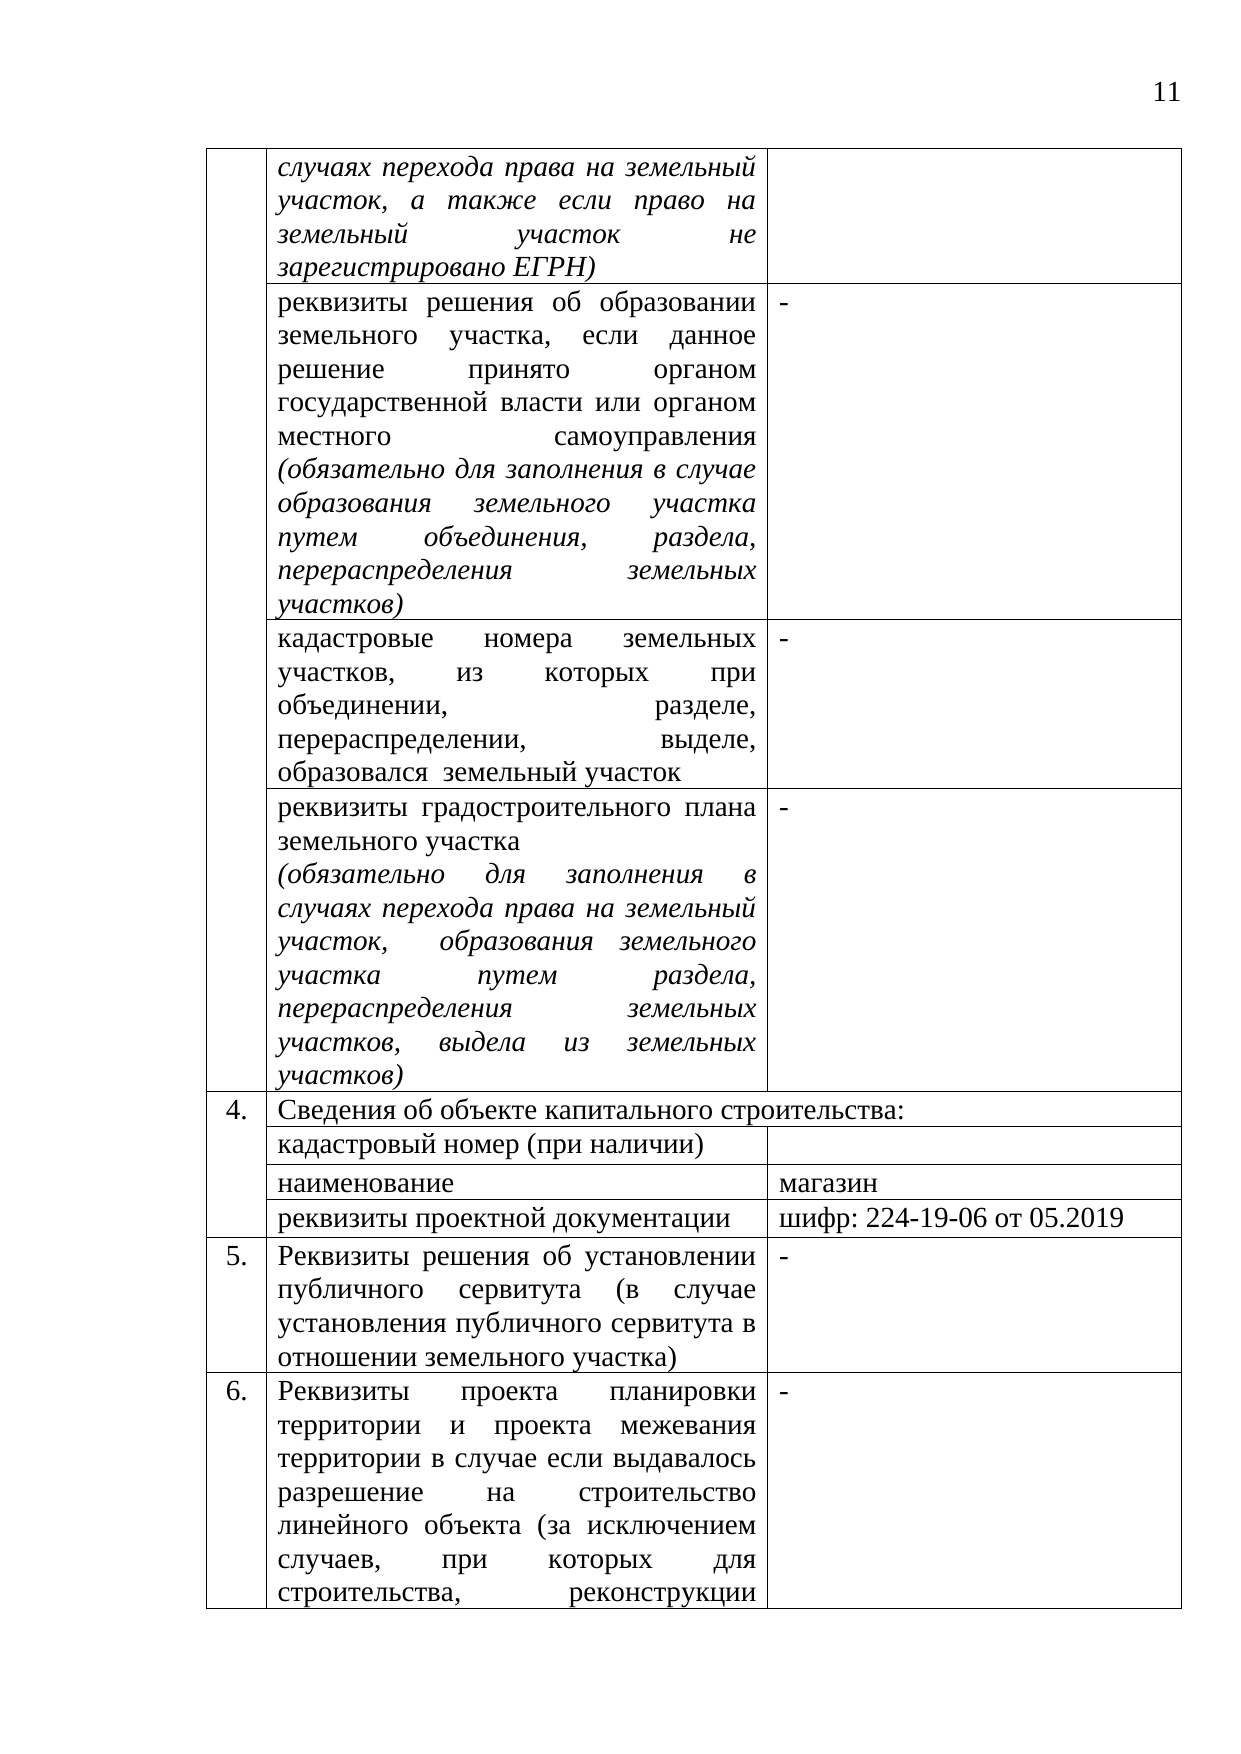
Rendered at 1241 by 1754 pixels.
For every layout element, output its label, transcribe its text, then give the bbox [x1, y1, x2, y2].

table_cell Реквизиты решения об установлении публичного сервитута (в случае установления публичного сервитута в отношении земельного участка) [267, 1238, 767, 1372]
table_cell реквизиты решения об образовании земельного участка, если данное решение принято органом государственной власти или органом местного самоуправления (обязательно для заполнения в случае образования земельного участка путем объединения, раздела, перераспределения земельных участков) [267, 284, 767, 619]
table_cell кадастровый номер (при наличии) [267, 1127, 767, 1164]
table_cell 5. [207, 1238, 266, 1372]
table_cell - [768, 149, 1181, 283]
table_cell - [768, 1238, 1181, 1372]
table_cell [267, 149, 767, 283]
table_cell 4. [207, 1092, 266, 1237]
table_cell - [768, 1373, 1181, 1608]
table_cell - [768, 620, 1181, 788]
table_cell 6. [207, 1373, 266, 1608]
table_cell - [768, 789, 1181, 1091]
table_cell магазин [768, 1165, 1181, 1199]
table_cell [267, 1373, 767, 1608]
table_cell наименование [267, 1165, 767, 1199]
table_cell кадастровые номера земельных участков, из которых при объединении, разделе, перераспределении, выделе, образовался земельный участок [267, 620, 767, 788]
table_cell [768, 1127, 1181, 1164]
table_cell Сведения об объекте капитального строительства: [267, 1092, 1181, 1126]
table_cell - [768, 284, 1181, 619]
table_cell реквизиты проектной документации [267, 1200, 767, 1237]
table_cell шифр: 224-19-06 от 05.2019 [768, 1200, 1181, 1237]
table_cell реквизиты градостроительного плана земельного участка (обязательно для заполнения в случаях перехода права на земельный участок, образования земельного участка путем раздела, перераспределения земельных участков, выдела из земельных участков) [267, 789, 767, 1091]
